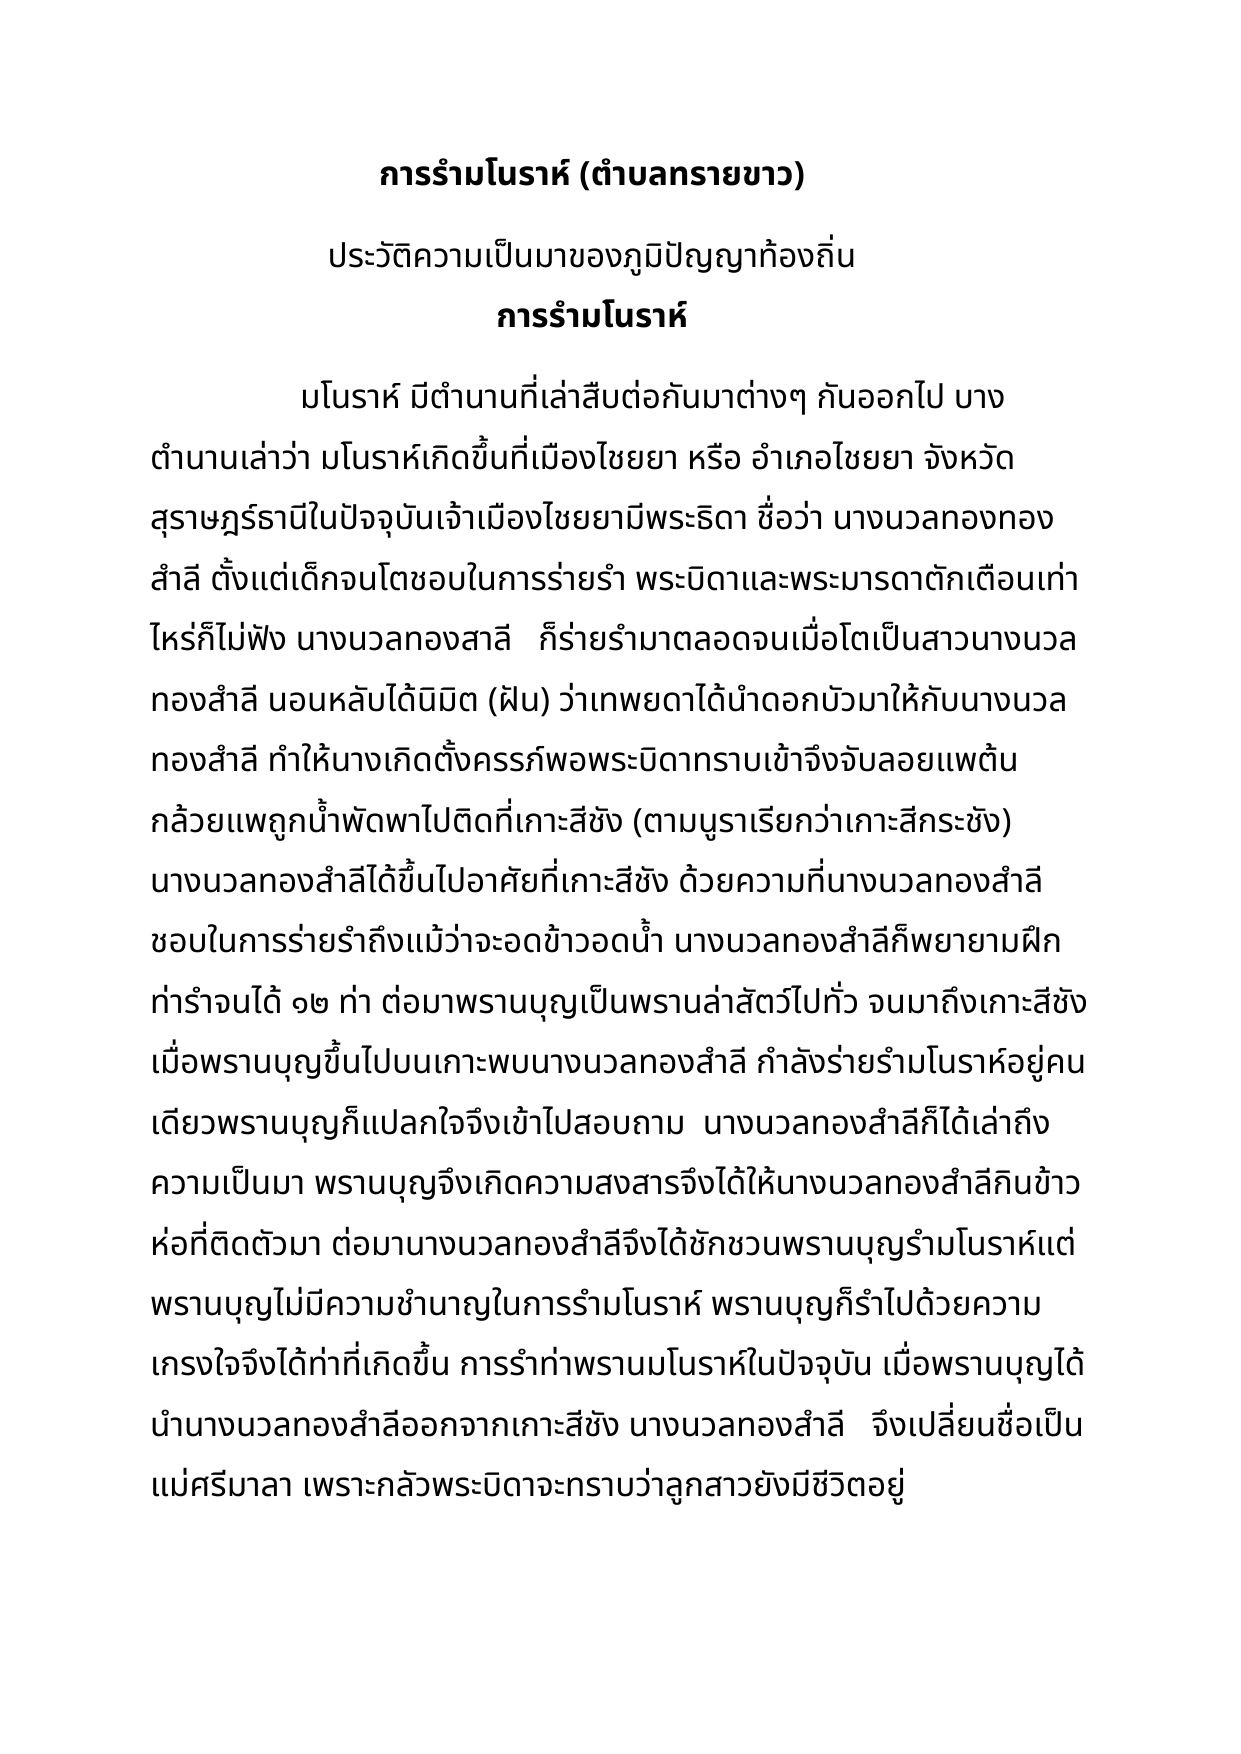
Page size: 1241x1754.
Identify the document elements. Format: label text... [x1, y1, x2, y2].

text การรำมโนราห์ (ตำบลทรายขาว) [150, 150, 1033, 201]
text มโนราห์ มีตำนานที่เล่าสืบต่อกันมาต่างๆ กันออกไป บางตำนานเล่าว่า มโนราห์เกิดขึ้นที่เมืองไชยยา หรือ อำเภอไชยยา จังหวัดสุราษฎร์ธานีในปัจจุบันเจ้าเมืองไชยยามีพระธิดา ชื่อว่า นางนวลทองทองสำลี ตั้งแต่เด็กจนโตชอบในการร่ายรำ พระบิดาและพระมารดาตักเตือนเท่าไหร่ก็ไม่ฟัง นางนวลทองสาลี ก็ร่ายรำมาตลอดจนเมื่อโตเป็นสาวนางนวลทองสำลี นอนหลับได้นิมิต (ฝัน) ว่าเทพยดาได้นำดอกบัวมาให้กับนางนวลทองสำลี ทำให้นางเกิดตั้งครรภ์พอพระบิดาทราบเข้าจึงจับลอยแพต้นกล้วยแพถูกน้ำพัดพาไปติดที่เกาะสีชัง (ตามนูราเรียกว่าเกาะสีกระชัง) นางนวลทองสำลีได้ขึ้นไปอาศัยที่เกาะสีชัง ด้วยความที่นางนวลทองสำลี ชอบในการร่ายรำถึงแม้ว่าจะอดข้าวอดน้ำ นางนวลทองสำลีก็พยายามฝึกท่ารำจนได้ ๑๒ ท่า ต่อมาพรานบุญเป็นพรานล่าสัตว์ไปทั่ว จนมาถึงเกาะสีชัง เมื่อพรานบุญขึ้นไปบนเกาะพบนางนวลทองสำลี กำลังร่ายรำมโนราห์อยู่คนเดียวพรานบุญก็แปลกใจจึงเข้าไปสอบถาม นางนวลทองสำลีก็ได้เล่าถึงความเป็นมา พรานบุญจึงเกิดความสงสารจึงได้ให้นางนวลทองสำลีกินข้าวห่อที่ติดตัวมา ต่อมานางนวลทองสำลีจึงได้ชักชวนพรานบุญรำมโนราห์แต่พรานบุญไม่มีความชำนาญในการรำมโนราห์ พรานบุญก็รำไปด้วยความเกรงใจจึงได้ท่าที่เกิดขึ้น การรำท่าพรานมโนราห์ในปัจจุบัน เมื่อพรานบุญได้นำนางนวลทองสำลีออกจากเกาะสีชัง นางนวลทองสำลี จึงเปลี่ยนชื่อเป็นแม่ศรีมาลา เพราะกลัวพระบิดาจะทราบว่าลูกสาวยังมีชีวิตอยู่ [150, 373, 1090, 1512]
text ประวัติความเป็นมาของภูมิปัญญาท้องถิ่น การรำมโนราห์ [150, 232, 1033, 342]
